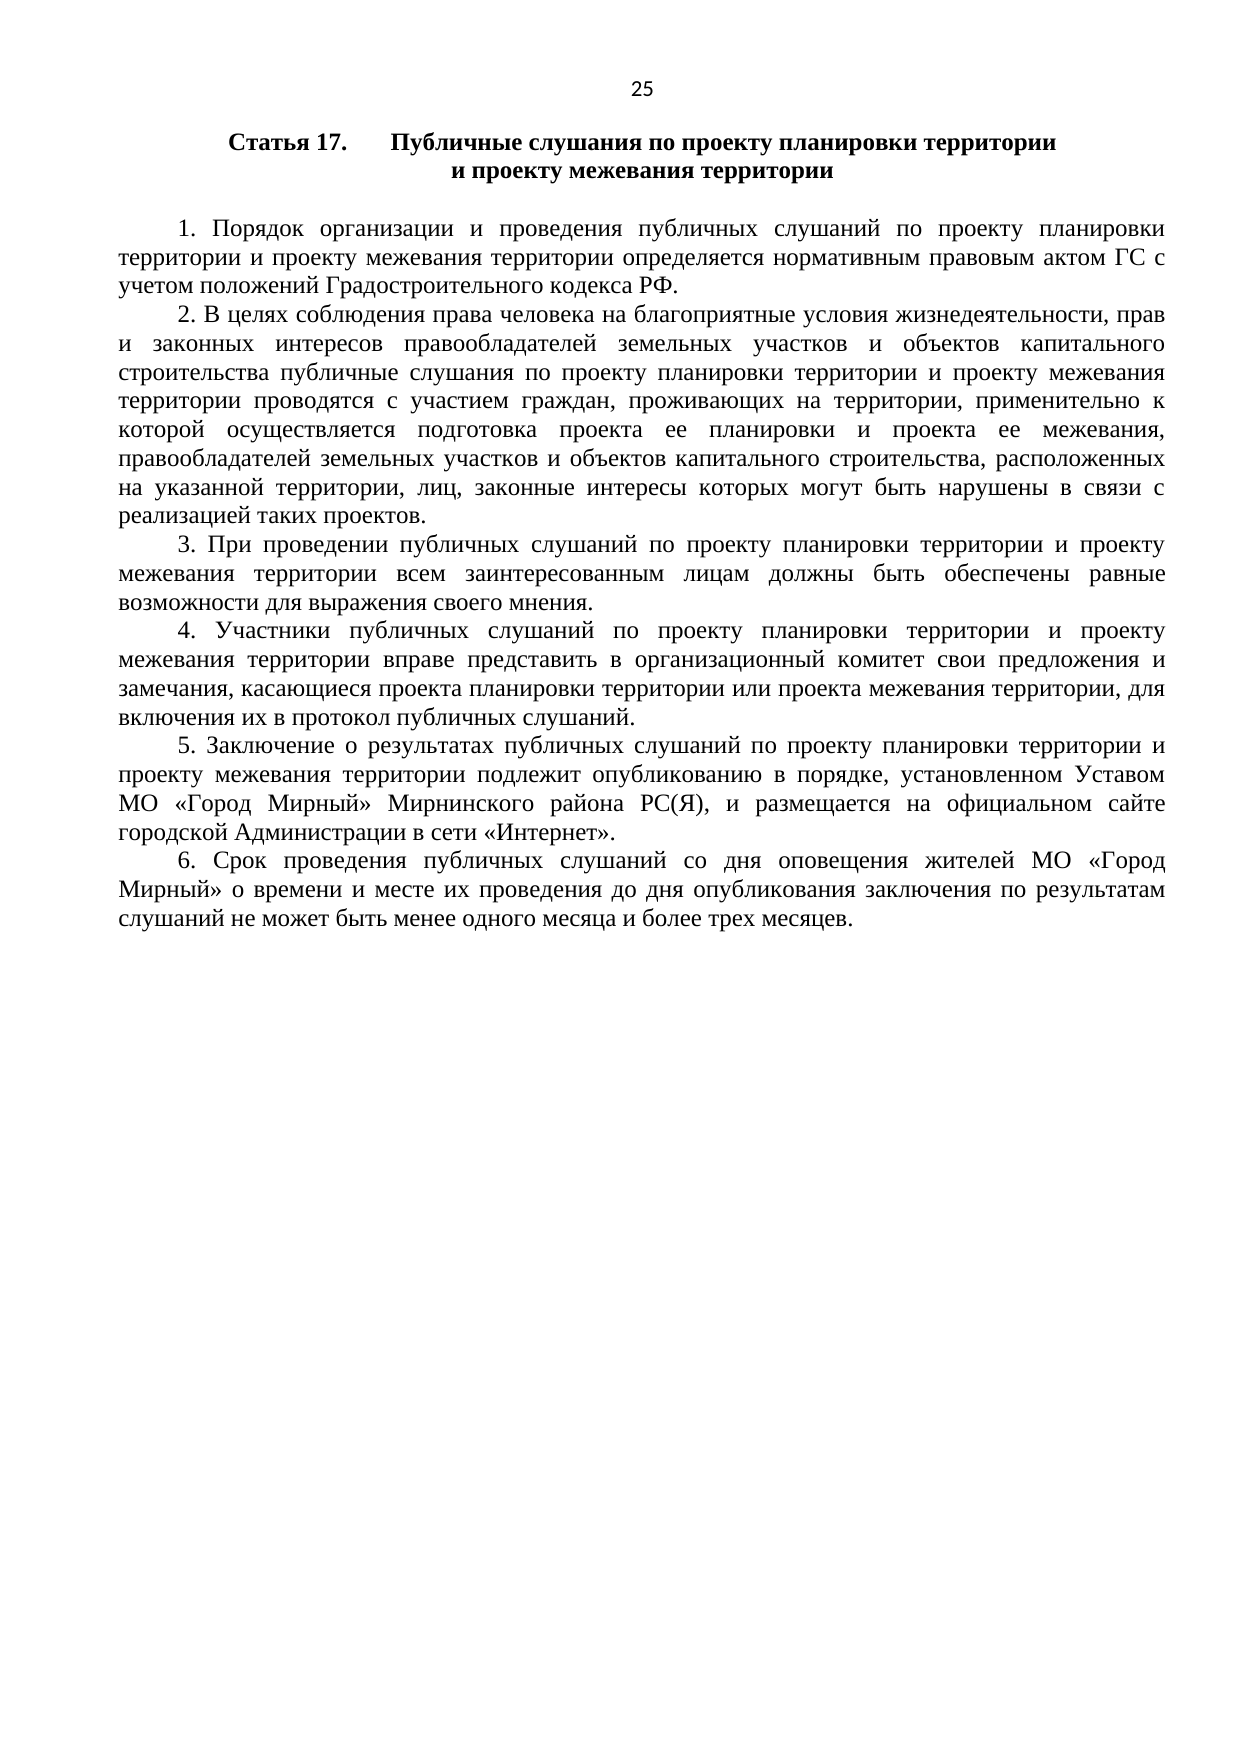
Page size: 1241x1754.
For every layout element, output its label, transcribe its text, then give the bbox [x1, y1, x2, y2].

list и проекту межевания территории [177, 155, 1107, 184]
list 5. Заключение о результатах публичных слушаний по проекту планировки территории и проекту межевания территории подлежит опубликованию в порядке, установленном Уставом МО «Город Мирный» Мирнинского района РС(Я), и размещается на официальном сайте городской Администрации в сети «Интернет». [118, 730, 1166, 845]
list 3. При проведении публичных слушаний по проекту планировки территории и проекту межевания территории всем заинтересованным лицам должны быть обеспечены равные возможности для выражения своего мнения. [118, 529, 1166, 615]
list 1. Порядок организации и проведения публичных слушаний по проекту планировки территории и проекту межевания территории определяется нормативным правовым актом ГС с учетом положений Градостроительного кодекса РФ. [118, 213, 1166, 299]
list 2. В целях соблюдения права человека на благоприятные условия жизнедеятельности, прав и законных интересов правообладателей земельных участков и объектов капитального строительства публичные слушания по проекту планировки территории и проекту межевания территории проводятся с участием граждан, проживающих на территории, применительно к которой осуществляется подготовка проекта ее планировки и проекта ее межевания, правообладателей земельных участков и объектов капитального строительства, расположенных на указанной территории, лиц, законные интересы которых могут быть нарушены в связи с реализацией таких проектов. [118, 299, 1166, 529]
list 6. Срок проведения публичных слушаний со дня оповещения жителей МО «Город Мирный» о времени и месте их проведения до дня опубликования заключения по результатам слушаний не может быть менее одного месяца и более трех месяцев. [118, 845, 1166, 932]
list 4. Участники публичных слушаний по проекту планировки территории и проекту межевания территории вправе представить в организационный комитет свои предложения и замечания, касающиеся проекта планировки территории или проекта межевания территории, для включения их в протокол публичных слушаний. [118, 615, 1166, 730]
text Публичные слушания по проекту планировки территории [177, 127, 1107, 155]
